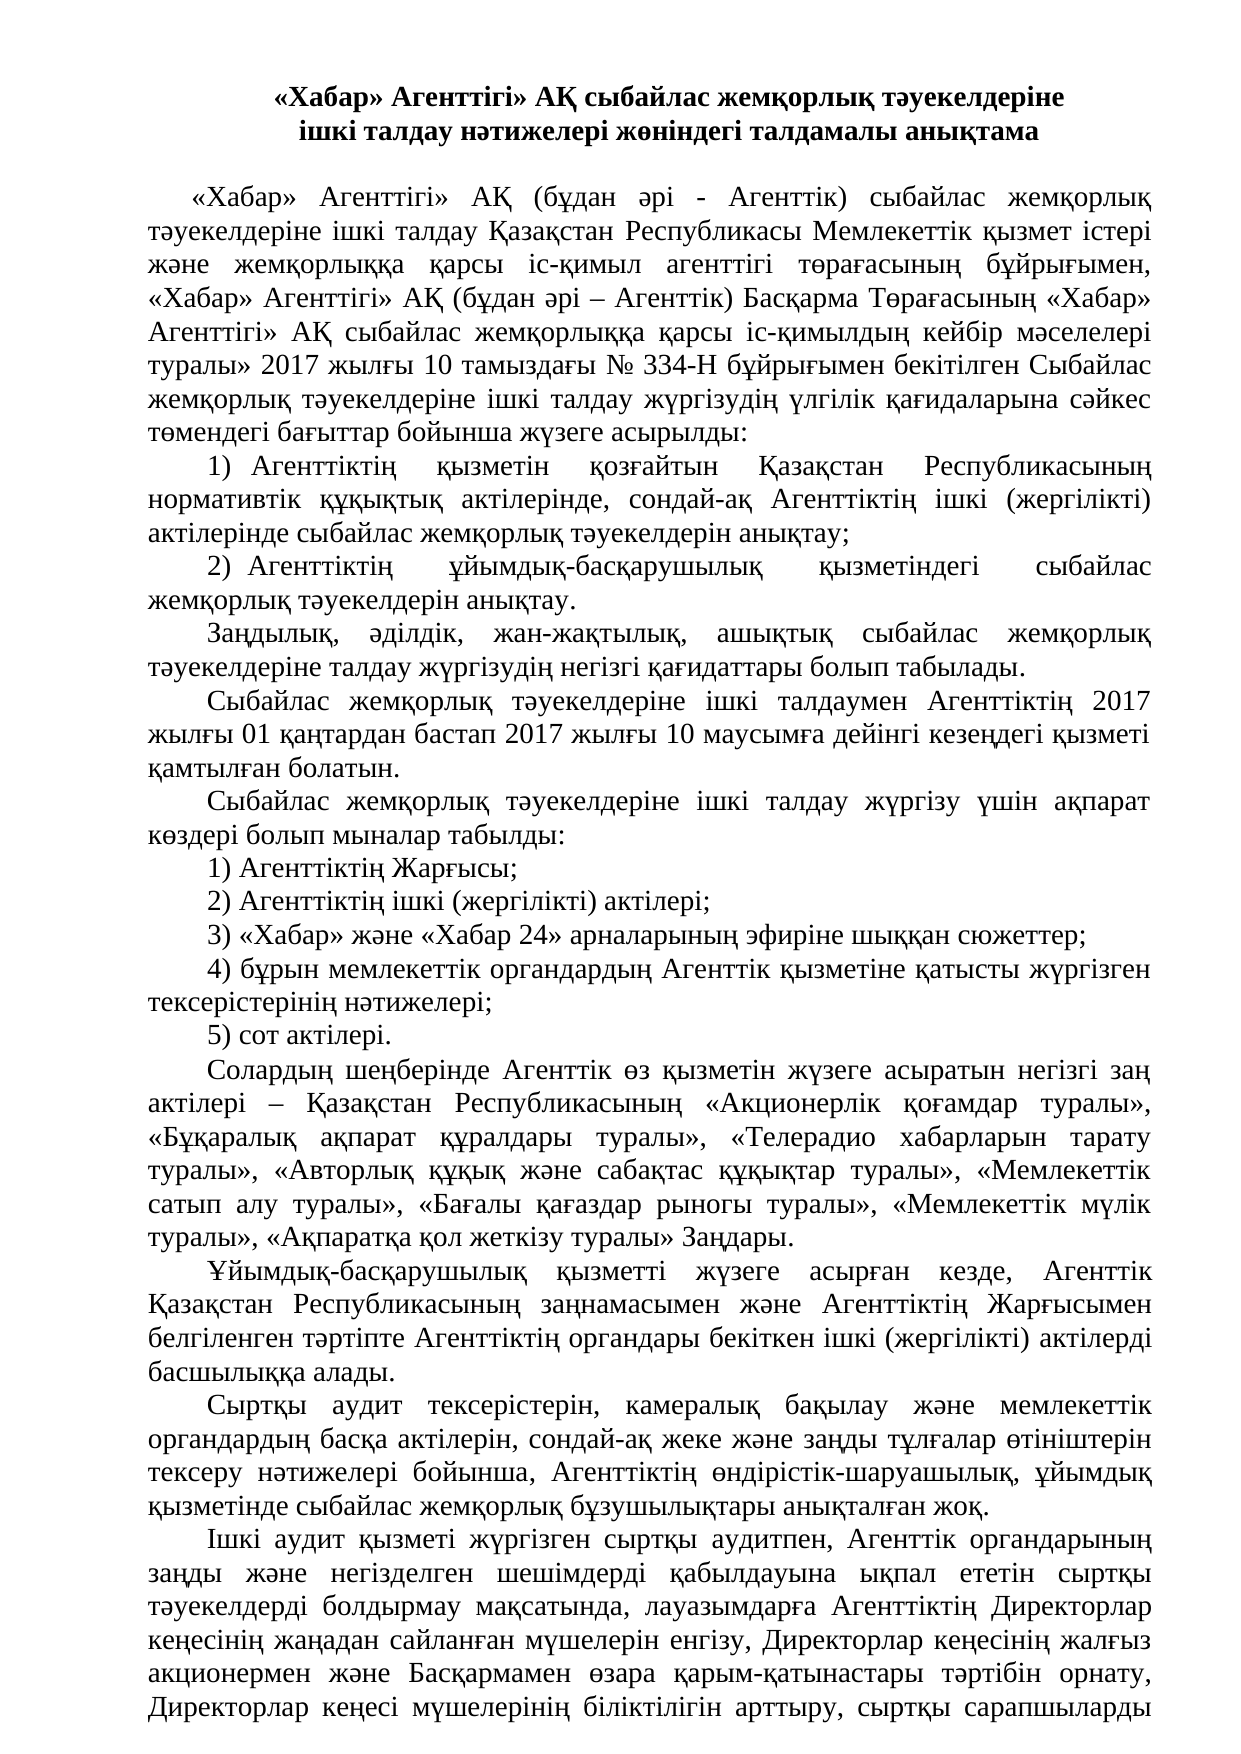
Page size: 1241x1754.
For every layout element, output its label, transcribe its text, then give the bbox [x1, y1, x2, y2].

list Агенттіктің ұйымдық-басқарушылық қызметіндегі сыбайлас жемқорлық тәуекелдерін анықтау. [148, 548, 1152, 616]
list бұрын мемлекеттік органдардың Агенттік қызметіне қатысты жүргізген тексерістерінің нәтижелері; [148, 951, 1152, 1018]
text Заңдылық, әділдік, жан-жақтылық, ашықтық сыбайлас жемқорлық тәуекелдеріне талдау жүргізудің негізгі қағидаттары болып табылады. [148, 616, 1151, 683]
list сот актілері. [207, 1018, 1163, 1052]
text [148, 1521, 1152, 1723]
text ішкі талдау нәтижелері жөніндегі талдамалы анықтама [175, 113, 1163, 146]
list Агенттіктің ішкі (жергілікті) актілері; [207, 884, 1163, 917]
text Ұйымдық-басқарушылық қызметті жүзеге асырған кезде, Агенттік Қазақстан Республикасының заңнамасымен және Агенттіктің Жарғысымен белгіленген тәртіпте Агенттіктің органдары бекіткен ішкі (жергілікті) актілерді басшылыққа алады. [148, 1253, 1152, 1387]
list «Хабар» және «Хабар 24» арналарының эфиріне шыққан сюжеттер; [207, 917, 1163, 951]
text Сыбайлас жемқорлық тәуекелдеріне ішкі талдау жүргізу үшін ақпарат көздері болып мыналар табылды: [148, 783, 1152, 850]
text Сыртқы аудит тексерістерін, камералық бақылау және мемлекеттік органдардың басқа актілерін, сондай-ақ жеке және заңды тұлғалар өтініштерін тексеру нәтижелері бойынша, Агенттіктің өндірістік-шаруашылық, ұйымдық қызметінде сыбайлас жемқорлық бұзушылықтары анықталған жоқ. [148, 1387, 1152, 1521]
text «Хабар» Агенттігі» АҚ (бұдан әрі - Агенттік) сыбайлас жемқорлық тәуекелдеріне ішкі талдау Қазақстан Республикасы Мемлекеттік қызмет істері және жемқорлыққа қарсы іс-қимыл агенттігі төрағасының бұйрығымен, «Хабар» Агенттігі» АҚ (бұдан әрі – Агенттік) Басқарма Төрағасының «Хабар» Агенттігі» АҚ сыбайлас жемқорлыққа қарсы іс-қимылдың кейбір мәселелері туралы» 2017 жылғы 10 тамыздағы № 334-Н бұйрығымен бекітілген Сыбайлас жемқорлық тәуекелдеріне ішкі талдау жүргізудің үлгілік қағидаларына сәйкес төмендегі бағыттар бойынша жүзеге асырылды: [148, 179, 1152, 448]
text «Хабар» Агенттігі» АҚ сыбайлас жемқорлық тәуекелдеріне [175, 79, 1163, 113]
list Агенттіктің қызметін қозғайтын Қазақстан Республикасының нормативтік құқықтық актілерінде, сондай-ақ Агенттіктің ішкі (жергілікті) актілерінде сыбайлас жемқорлық тәуекелдерін анықтау; [148, 448, 1152, 548]
text Сыбайлас жемқорлық тәуекелдеріне ішкі талдаумен Агенттіктің 2017 жылғы 01 қаңтардан бастап 2017 жылғы 10 маусымға дейінгі кезеңдегі қызметі қамтылған болатын. [148, 683, 1151, 783]
text Солардың шеңберінде Агенттік өз қызметін жүзеге асыратын негізгі заң актілері – Қазақстан Республикасының «Акционерлік қоғамдар туралы», «Бұқаралық ақпарат құралдары туралы», «Телерадио хабарларын тарату туралы», «Авторлық құқық және сабақтас құқықтар туралы», «Мемлекеттік сатып алу туралы», «Бағалы қағаздар рыногы туралы», «Мемлекеттік мүлік туралы», «Ақпаратқа қол жеткізу туралы» Заңдары. [148, 1052, 1152, 1253]
list Агенттіктің Жарғысы; [207, 850, 1163, 884]
